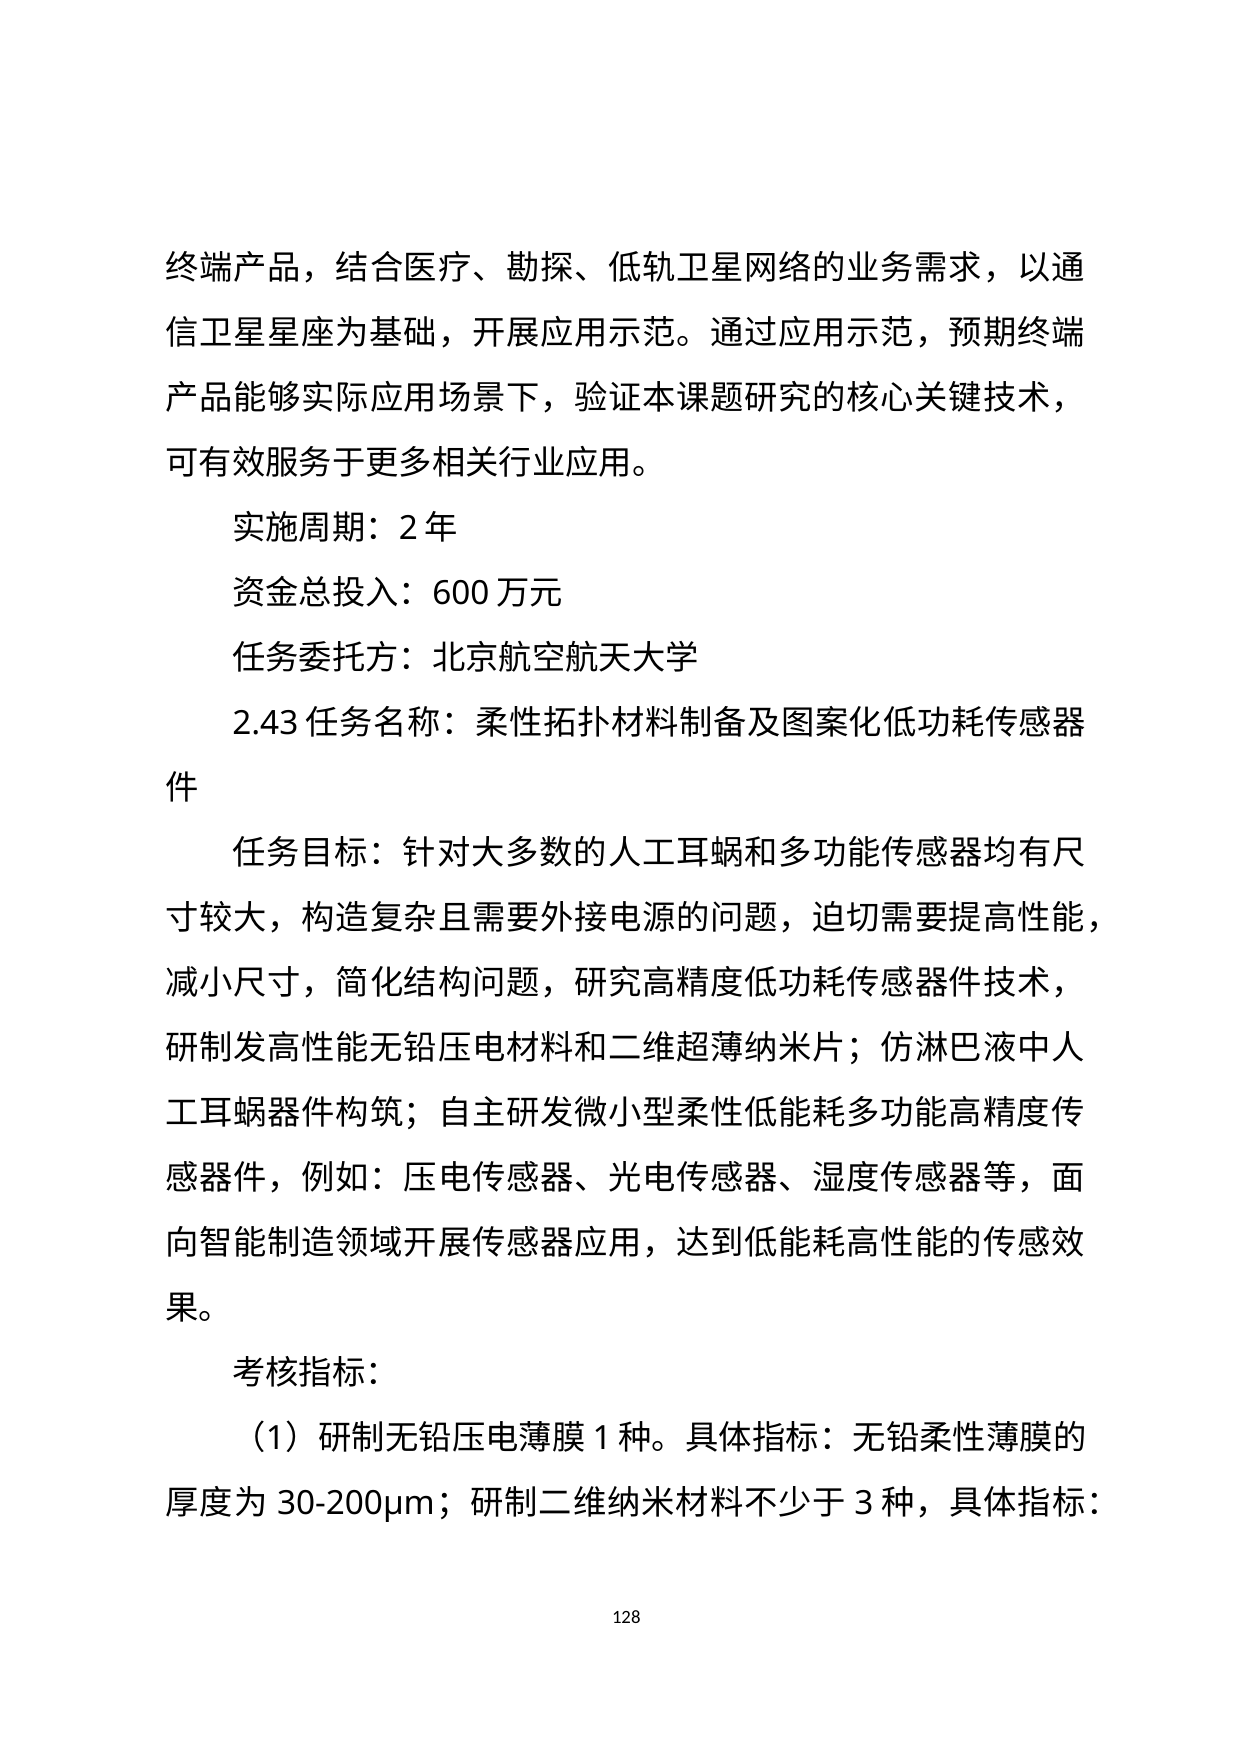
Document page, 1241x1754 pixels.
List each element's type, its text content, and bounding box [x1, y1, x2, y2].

text 资金总投入：600万元 [165, 558, 1087, 623]
text 实施周期：2年 [165, 493, 1087, 558]
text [165, 1403, 1087, 1533]
text 2.43任务名称：柔性拓扑材料制备及图案化低功耗传感器件 [165, 688, 1087, 818]
text 任务委托方：北京航空航天大学 [165, 623, 1087, 688]
text 任务目标：针对大多数的人工耳蜗和多功能传感器均有尺寸较大，构造复杂且需要外接电源的问题，迫切需要提高性能，减小尺寸，简化结构问题，研究高精度低功耗传感器件技术，研制发高性能无铅压电材料和二维超薄纳米片；仿淋巴液中人工耳蜗器件构筑；自主研发微小型柔性低能耗多功能高精度传感器件，例如：压电传感器、光电传感器、湿度传感器等，面向智能制造领域开展传感器应用，达到低能耗高性能的传感效果。 [165, 818, 1087, 1338]
text 考核指标： [165, 1338, 1087, 1403]
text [165, 233, 1087, 493]
